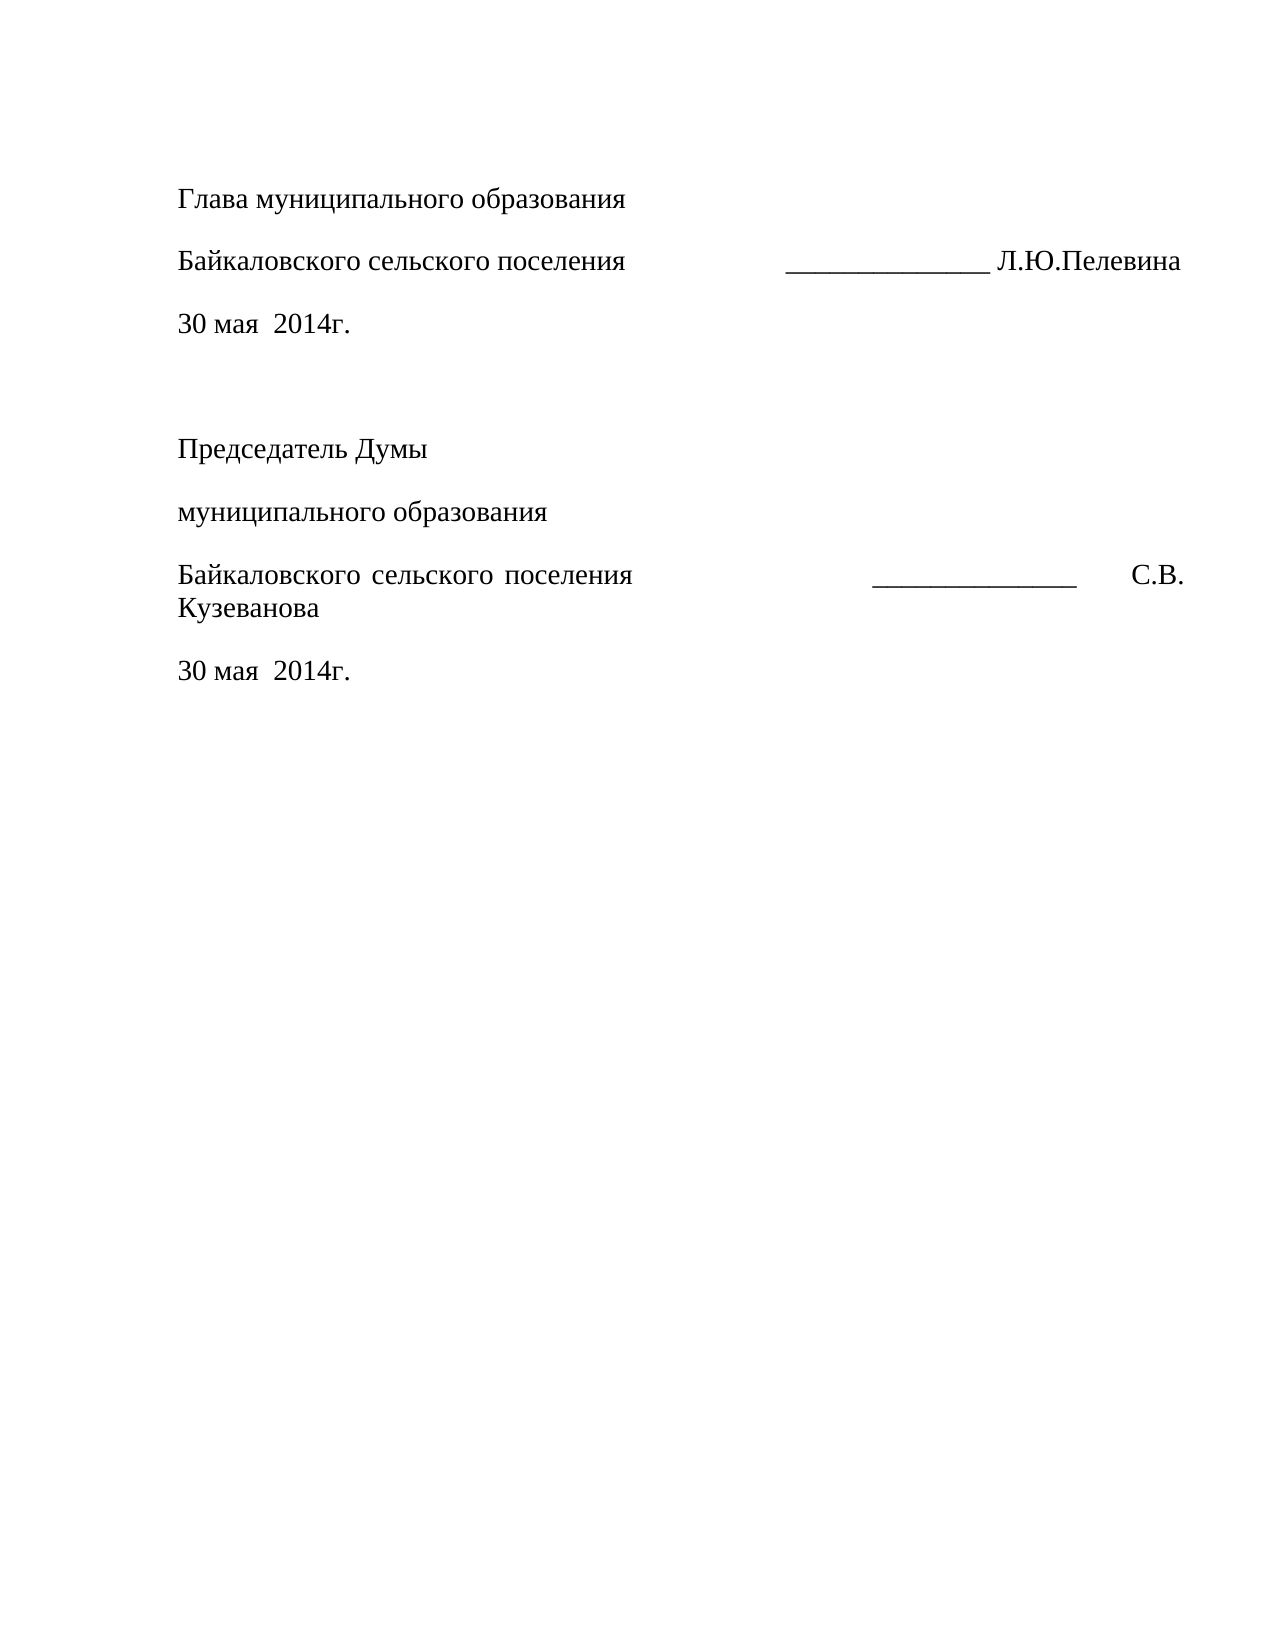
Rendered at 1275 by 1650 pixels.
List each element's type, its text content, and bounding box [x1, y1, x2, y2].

text муниципального образования [177, 494, 1186, 528]
text Председатель Думы [177, 432, 1186, 465]
text 30 мая 2014г. [177, 653, 1186, 687]
text Байкаловского сельского поселения ______________ С.В. Кузеванова [177, 557, 1186, 624]
text Глава муниципального образования [177, 181, 1186, 214]
text 30 мая 2014г. [177, 306, 1186, 340]
text Байкаловского сельского поселения ______________ Л.Ю.Пелевина [177, 243, 1186, 277]
